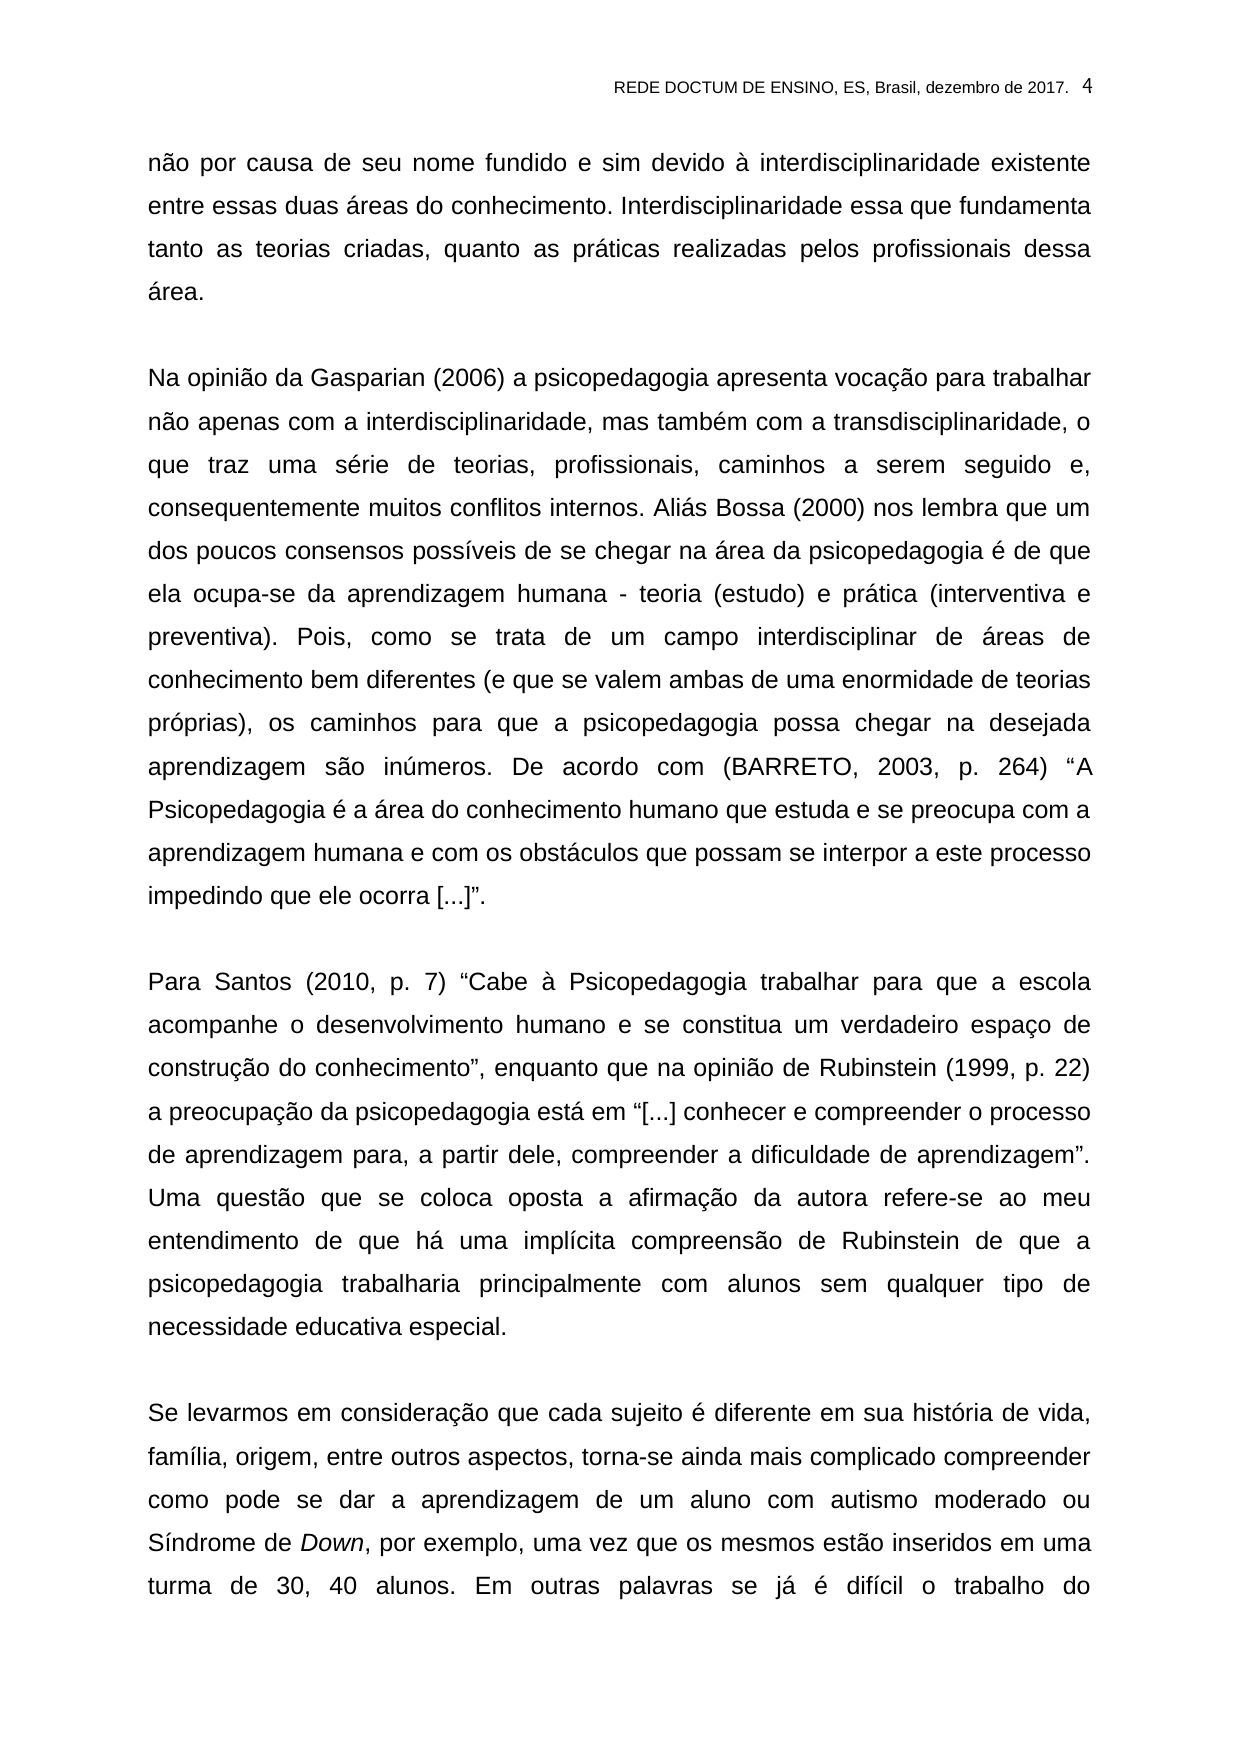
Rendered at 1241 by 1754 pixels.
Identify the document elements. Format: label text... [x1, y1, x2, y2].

text Para Santos (2010, p. 7) “Cabe à Psicopedagogia trabalhar para que a escola acompanhe o desenvolvimento humano e se constitua um verdadeiro espaço de construção do conhecimento”, enquanto que na opinião de Rubinstein (1999, p. 22) a preocupação da psicopedagogia está em “[...] conhecer e compreender o processo de aprendizagem para, a partir dele, compreender a dificuldade de aprendizagem”. Uma questão que se coloca oposta a afirmação da autora refere-se ao meu entendimento de que há uma implícita compreensão de Rubinstein de que a psicopedagogia trabalharia principalmente com alunos sem qualquer tipo de necessidade educativa especial. [148, 967, 1092, 1341]
text Na opinião da Gasparian (2006) a psicopedagogia apresenta vocação para trabalhar não apenas com a interdisciplinaridade, mas também com a transdisciplinaridade, o que traz uma série de teorias, profissionais, caminhos a serem seguido e, consequentemente muitos conflitos internos. Aliás Bossa (2000) nos lembra que um dos poucos consensos possíveis de se chegar na área da psicopedagogia é de que ela ocupa-se da aprendizagem humana - teoria (estudo) e prática (interventiva e preventiva). Pois, como se trata de um campo interdisciplinar de áreas de conhecimento bem diferentes (e que se valem ambas de uma enormidade de teorias próprias), os caminhos para que a psicopedagogia possa chegar na desejada aprendizagem são inúmeros. De acordo com (BARRETO, 2003, p. 264) “A Psicopedagogia é a área do conhecimento humano que estuda e se preocupa com a aprendizagem humana e com os obstáculos que possam se interpor a este processo impedindo que ele ocorra [...]”. [148, 363, 1092, 909]
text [148, 148, 1092, 306]
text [148, 1398, 1092, 1599]
